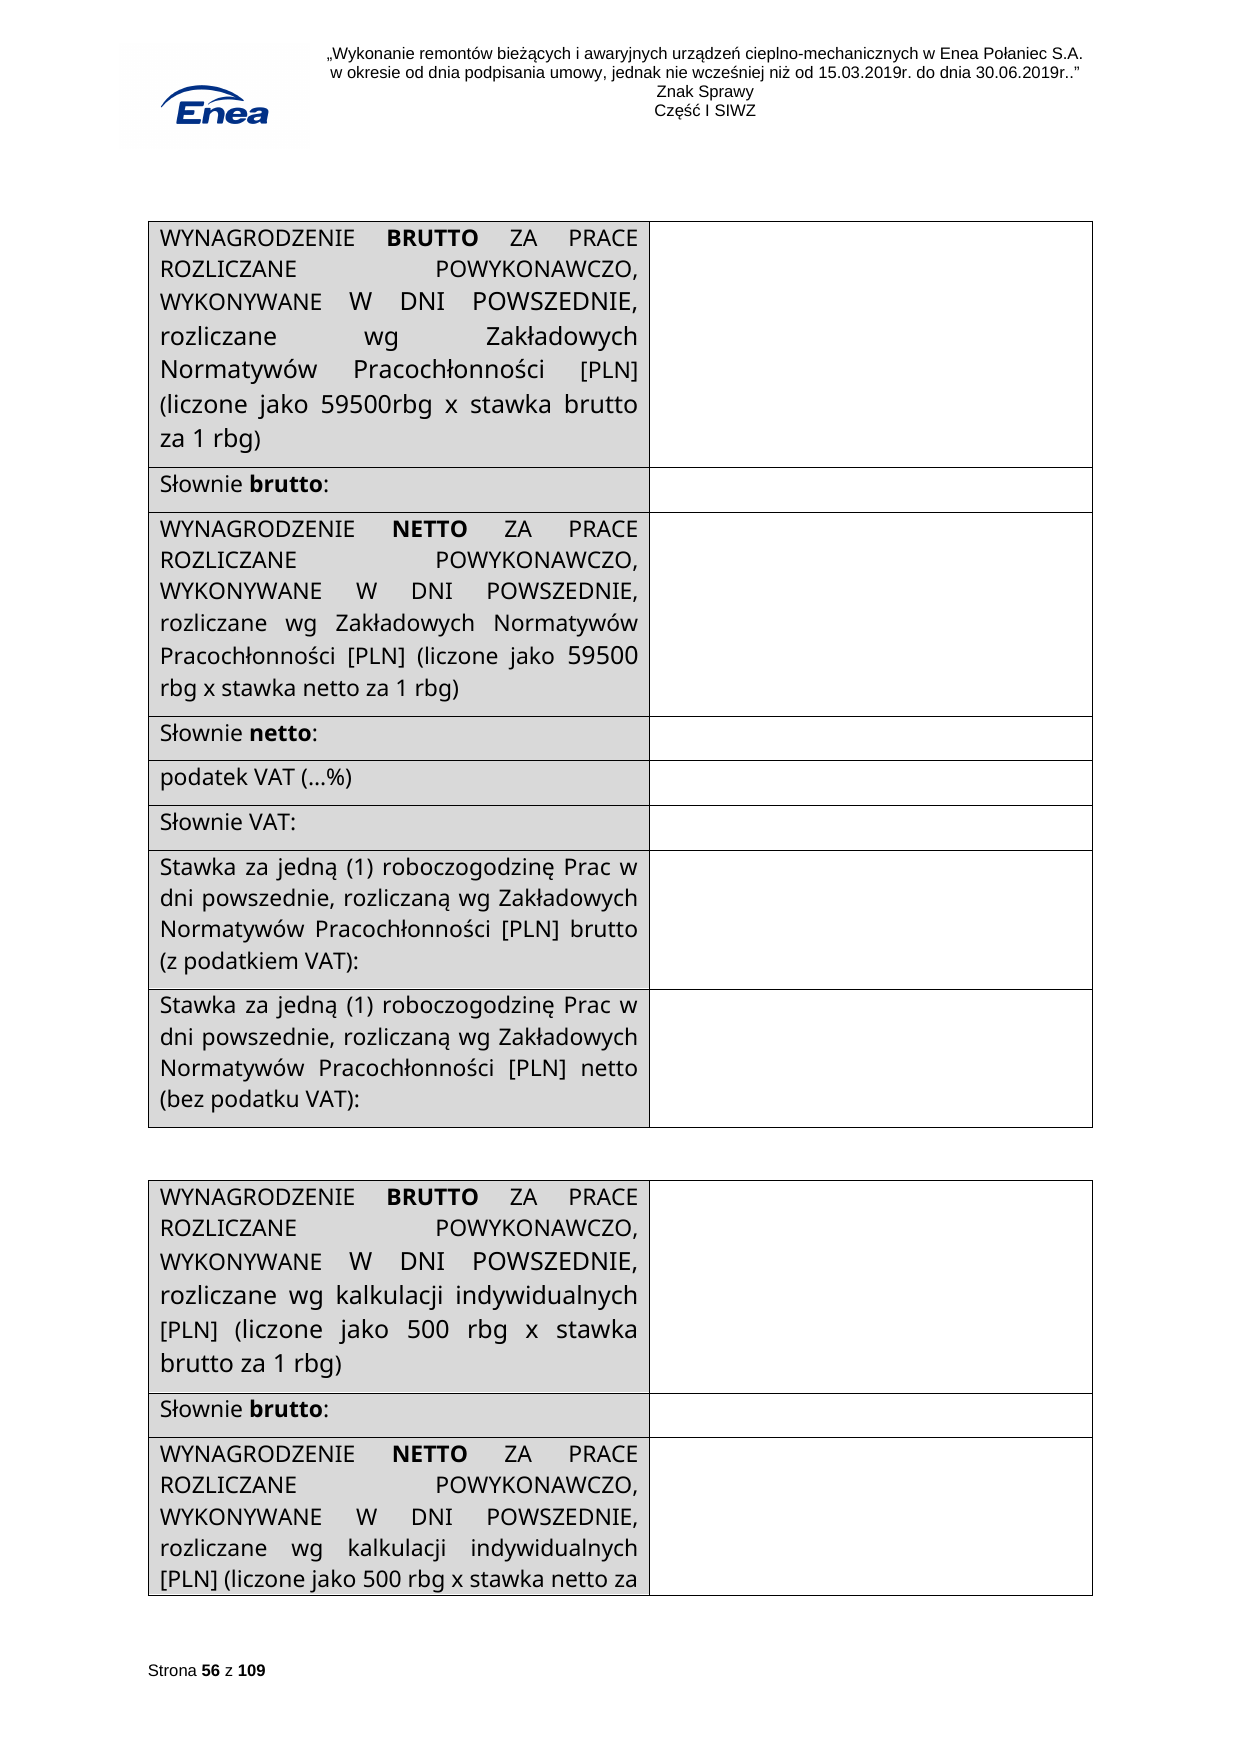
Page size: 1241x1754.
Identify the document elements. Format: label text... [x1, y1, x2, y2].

table_cell Słownie VAT: [149, 806, 649, 850]
table_cell [650, 806, 1092, 850]
table_cell Stawka za jedną (1) roboczogodzinę Prac w dni powszednie, rozliczaną wg Zakładowych Normatywów Pracochłonności [PLN] brutto (z podatkiem VAT): [149, 851, 649, 988]
table_header [650, 222, 1092, 467]
table_cell Słownie netto: [149, 717, 649, 760]
table_cell Słownie brutto: [149, 468, 649, 512]
table_cell [650, 990, 1092, 1127]
table_cell Stawka za jedną (1) roboczogodzinę Prac w dni powszednie, rozliczaną wg Zakładowych Normatywów Pracochłonności [PLN] netto (bez podatku VAT): [149, 990, 649, 1127]
table_cell [650, 1438, 1092, 1594]
table_cell [650, 468, 1092, 512]
table_cell podatek VAT (…%) [149, 761, 649, 805]
table_header [650, 1181, 1092, 1392]
table_cell [650, 851, 1092, 988]
table_header WYNAGRODZENIE BRUTTO ZA PRACE ROZLICZANE POWYKONAWCZO, WYKONYWANE W DNI POWSZEDNIE, rozliczane wg Zakładowych Normatywów Pracochłonności [PLN] (liczone jako 59500rbg x stawka brutto za 1 rbg) [149, 222, 649, 467]
table_cell [650, 717, 1092, 760]
table_header WYNAGRODZENIE BRUTTO ZA PRACE ROZLICZANE POWYKONAWCZO, WYKONYWANE W DNI POWSZEDNIE, rozliczane wg kalkulacji indywidualnych [PLN] (liczone jako 500 rbg x stawka brutto za 1 rbg) [149, 1181, 649, 1392]
table_cell WYNAGRODZENIE NETTO ZA PRACE ROZLICZANE POWYKONAWCZO, WYKONYWANE W DNI POWSZEDNIE, rozliczane wg Zakładowych Normatywów Pracochłonności [PLN] (liczone jako 59500 rbg x stawka netto za 1 rbg) [149, 513, 649, 716]
table_cell Słownie brutto: [149, 1394, 649, 1437]
table_cell [650, 761, 1092, 805]
picture [119, 43, 310, 149]
table_cell [650, 1394, 1092, 1437]
table_cell [650, 513, 1092, 716]
